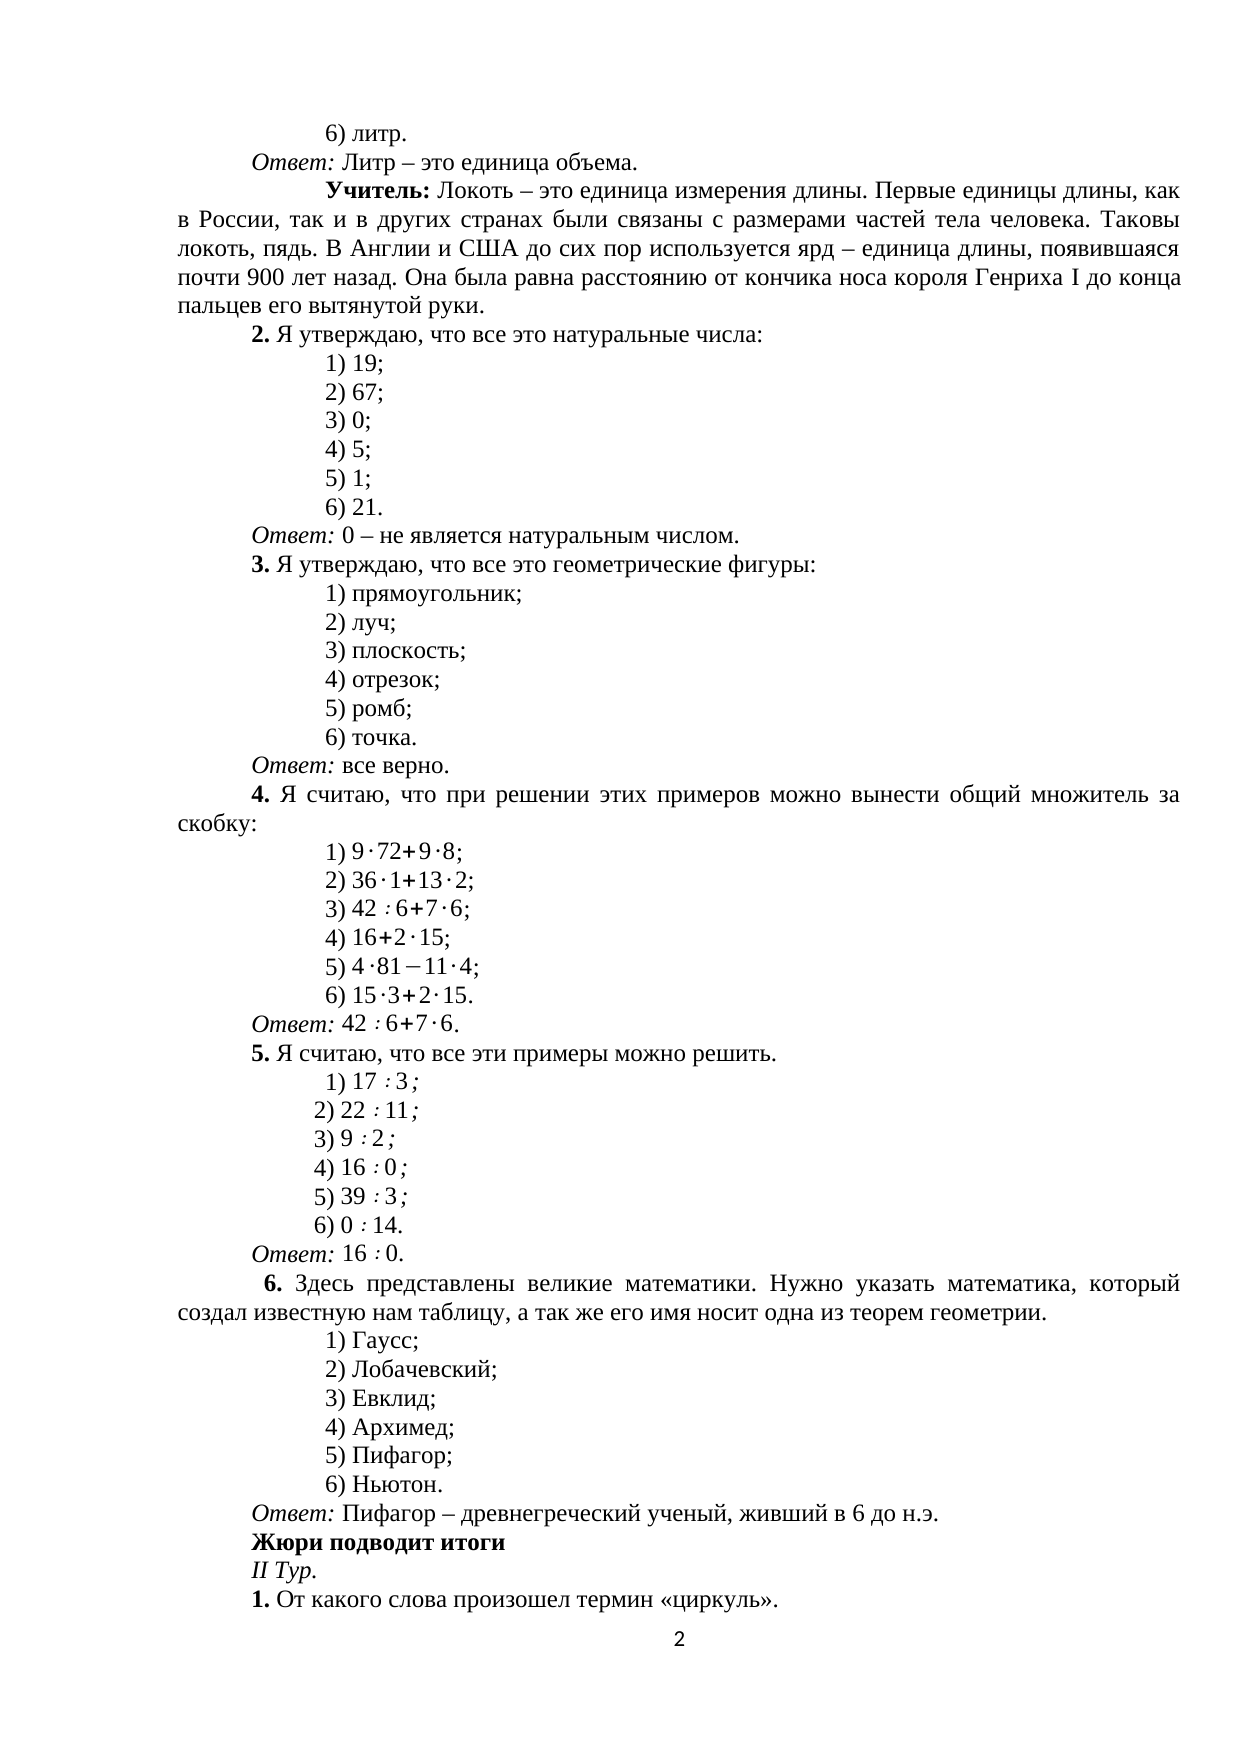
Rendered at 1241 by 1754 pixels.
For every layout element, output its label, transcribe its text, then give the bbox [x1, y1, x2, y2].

text Ответ: 0 – не является натуральным числом. [177, 521, 1181, 549]
text Жюри подводит итоги [177, 1527, 1181, 1556]
text 6) литр. [177, 118, 1181, 147]
text 1. От какого слова произошел термин «циркуль». [177, 1584, 1181, 1613]
text 5) ромб; [177, 693, 1181, 722]
text 5) 1; [177, 463, 1181, 492]
text 5) ; [177, 952, 1181, 981]
text 2) луч; [177, 607, 1181, 636]
text 2) 67; [177, 377, 1181, 406]
text 5) Пифагор; [177, 1441, 1181, 1469]
text 4. Я считаю, что при решении этих примеров можно вынести общий множитель за скобку: [177, 779, 1181, 837]
text 1) Гаусс; [177, 1326, 1181, 1354]
text 1) прямоугольник; [177, 578, 1181, 607]
text 6) [177, 1211, 1181, 1239]
text 4) 5; [177, 434, 1181, 463]
text 1) 19; [177, 348, 1181, 377]
text 4) Архимед; [177, 1412, 1181, 1441]
text 6) . [177, 981, 1181, 1009]
text Ответ: Литр – это единица объема. [177, 147, 1181, 176]
text 3) 0; [177, 406, 1181, 434]
text 3. Я утверждаю, что все это геометрические фигуры: [177, 549, 1181, 578]
text 2) ; [177, 866, 1181, 894]
text 4) [177, 1153, 1181, 1182]
text 3) [177, 1124, 1181, 1153]
text II Тур. [177, 1556, 1181, 1584]
text 3) Евклид; [177, 1383, 1181, 1412]
text Ответ: [177, 1239, 1181, 1268]
text 4) ; [177, 923, 1181, 952]
text 5) [177, 1182, 1181, 1211]
text 1) ; [177, 837, 1181, 866]
text 5. Я считаю, что все эти примеры можно решить. [177, 1038, 1181, 1067]
text 6) точка. [177, 722, 1181, 751]
text 4) отрезок; [177, 664, 1181, 693]
text 1) [177, 1067, 1181, 1096]
text 2) Лобачевский; [177, 1354, 1181, 1383]
text 2. Я утверждаю, что все это натуральные числа: [177, 319, 1181, 348]
text Ответ: . [177, 1009, 1181, 1038]
text 6) Ньютон. [177, 1469, 1181, 1498]
text 6) 21. [177, 492, 1181, 521]
text 6. Здесь представлены великие математики. Нужно указать математика, который создал известную нам таблицу, а так же его имя носит одна из теорем геометрии. [177, 1268, 1181, 1326]
text 3) ; [177, 894, 1181, 923]
text Ответ: все верно. [177, 751, 1181, 779]
text 2) [177, 1096, 1181, 1124]
text Учитель: Локоть – это единица измерения длины. Первые единицы длины, как в России, так и в других странах были связаны с размерами частей тела человека. Таковы локоть, пядь. В Англии и США до сих пор используется ярд – единица длины, появившаяся почти 900 лет назад. Она была равна расстоянию от кончика носа короля Генриха I до конца пальцев его вытянутой руки. [177, 176, 1181, 319]
text 3) плоскость; [177, 636, 1181, 664]
text Ответ: Пифагор – древнегреческий ученый, живший в 6 до н.э. [177, 1498, 1181, 1527]
